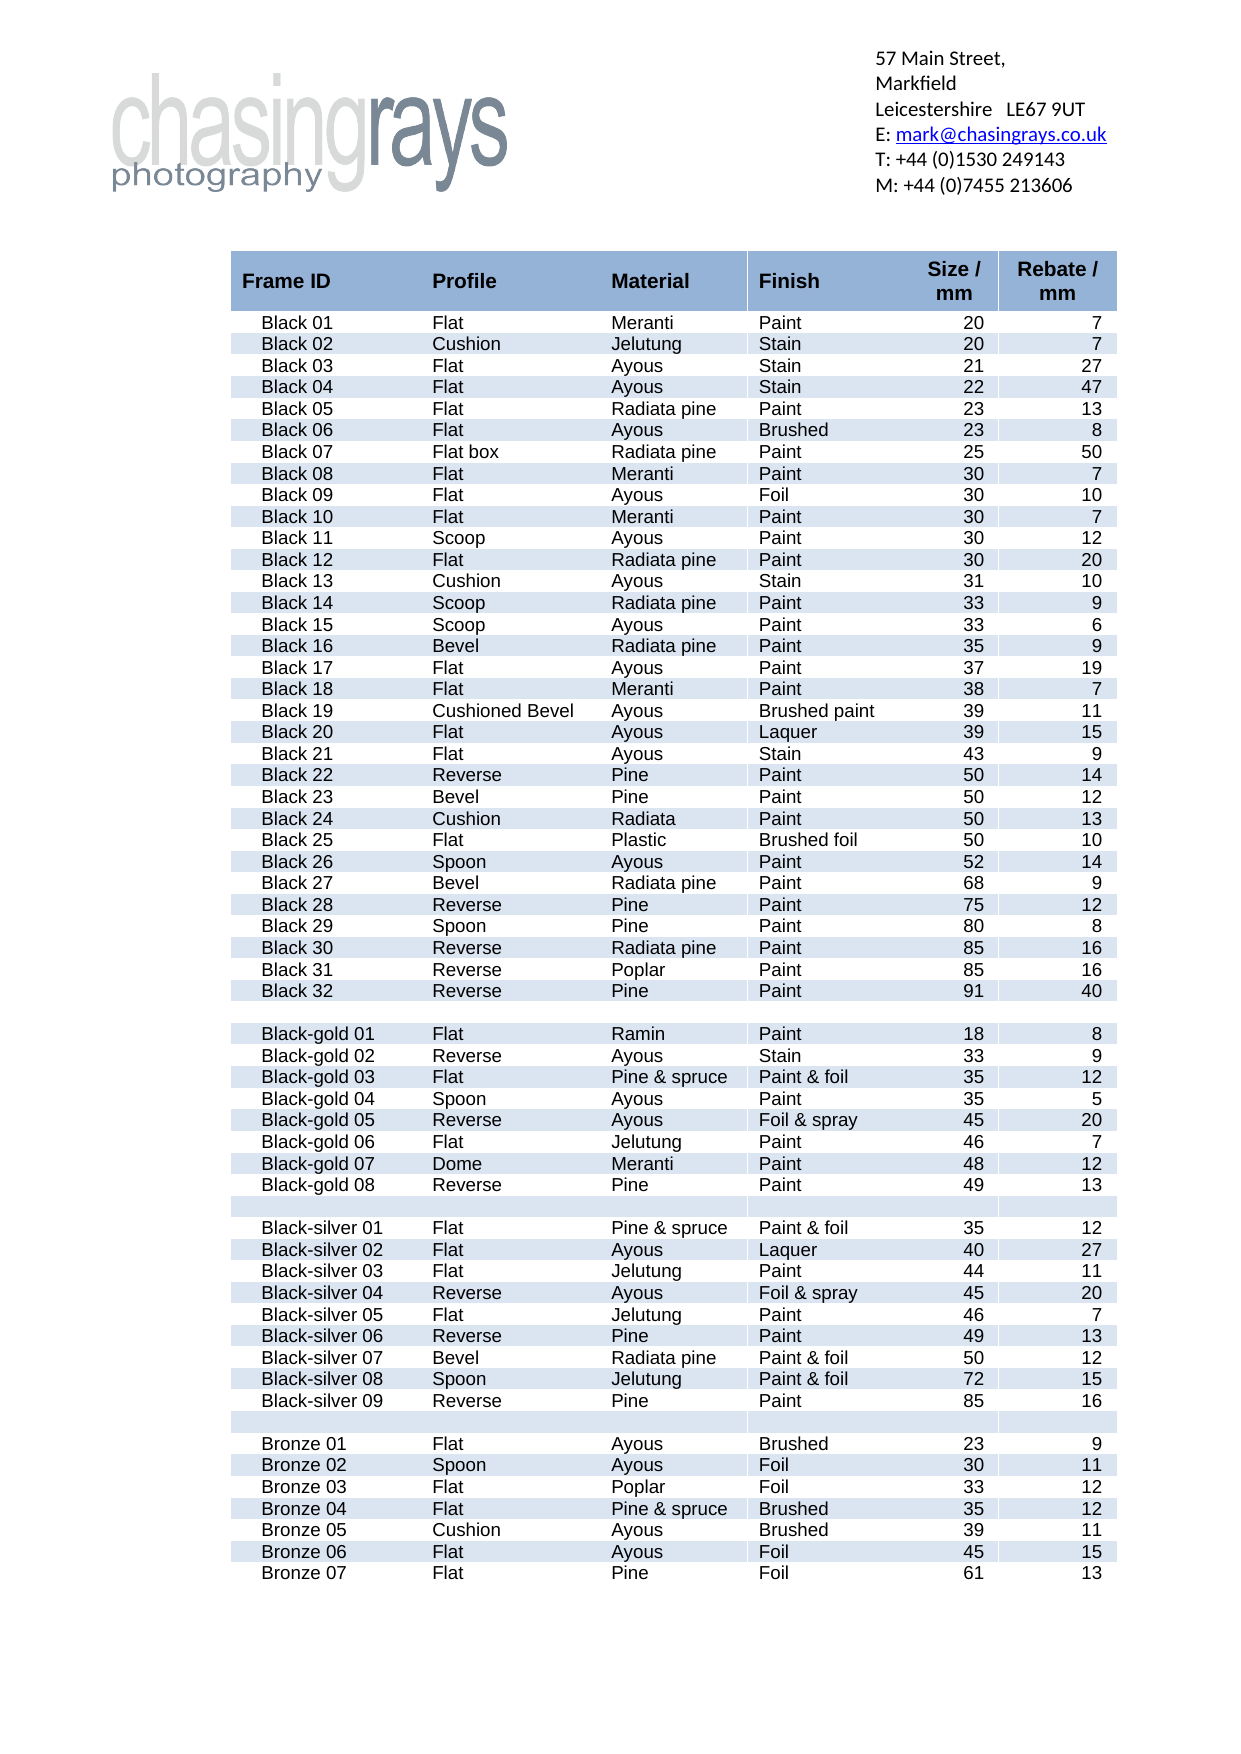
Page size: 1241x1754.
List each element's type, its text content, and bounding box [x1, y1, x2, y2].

table_cell Radiata pine [600, 592, 747, 613]
table_cell Ayous [600, 721, 747, 743]
table_cell Foil [748, 1562, 910, 1584]
table_cell Stain [748, 333, 910, 354]
table_cell Spoon [421, 1454, 600, 1476]
table_cell 10 [999, 484, 1117, 506]
table_cell 11 [999, 1454, 1117, 1476]
table_cell Paint [748, 764, 910, 786]
table_cell Reverse [421, 1174, 600, 1196]
table_cell Black-gold 05 [231, 1109, 421, 1131]
table_cell Paint [748, 398, 910, 419]
table_cell Black-gold 07 [231, 1153, 421, 1174]
table_cell Ayous [600, 1239, 747, 1260]
table_cell 21 [910, 355, 998, 376]
table_cell Flat [421, 1023, 600, 1044]
table_cell 15 [999, 1368, 1117, 1389]
table_cell [999, 1001, 1117, 1023]
table_cell Black-gold 08 [231, 1174, 421, 1196]
table_cell Flat [421, 743, 600, 764]
table_cell Black 24 [231, 808, 421, 829]
table_cell Bronze 04 [231, 1498, 421, 1519]
table_cell 9 [999, 743, 1117, 764]
table_cell 7 [999, 463, 1117, 484]
table_cell [421, 1196, 600, 1217]
table_cell Radiata pine [600, 872, 747, 894]
table_cell Reverse [421, 1045, 600, 1066]
table_cell 39 [910, 700, 998, 721]
table_cell Black 26 [231, 851, 421, 872]
table_cell Paint [748, 613, 910, 635]
table_cell 12 [999, 786, 1117, 807]
table_cell Reverse [421, 1109, 600, 1131]
table_cell Black-gold 02 [231, 1045, 421, 1066]
table_cell 30 [910, 463, 998, 484]
table_cell Flat [421, 463, 600, 484]
table_cell 44 [910, 1260, 998, 1282]
table_cell 22 [910, 376, 998, 398]
table_cell Flat [421, 506, 600, 527]
table_cell Black-gold 01 [231, 1023, 421, 1044]
table_header Finish [748, 251, 910, 311]
table_cell 20 [910, 333, 998, 354]
table_cell Pine [600, 1325, 747, 1346]
table_cell Ayous [600, 355, 747, 376]
table_cell 20 [999, 549, 1117, 570]
table_cell 13 [999, 808, 1117, 829]
table_cell Stain [748, 376, 910, 398]
table_cell Ayous [600, 376, 747, 398]
table_header Frame ID [231, 251, 421, 311]
table_cell Radiata pine [600, 441, 747, 462]
table_cell Reverse [421, 894, 600, 915]
table_cell [748, 1411, 910, 1433]
table_cell 46 [910, 1303, 998, 1325]
table_cell Meranti [600, 311, 747, 333]
table_cell Scoop [421, 592, 600, 613]
table_cell Jelutung [600, 1303, 747, 1325]
picture [112, 73, 507, 192]
table_cell Paint [748, 549, 910, 570]
table_cell Black 13 [231, 570, 421, 592]
table_cell Flat [421, 829, 600, 851]
table_cell Black 16 [231, 635, 421, 656]
table_cell Flat [421, 376, 600, 398]
table_cell Flat [421, 1239, 600, 1260]
table_cell Spoon [421, 851, 600, 872]
table_cell Black-silver 03 [231, 1260, 421, 1282]
table_cell 9 [999, 872, 1117, 894]
table_cell 6 [999, 613, 1117, 635]
table_cell Reverse [421, 764, 600, 786]
table_cell 72 [910, 1368, 998, 1389]
table_cell 27 [999, 355, 1117, 376]
table_cell Dome [421, 1153, 600, 1174]
table_cell Ayous [600, 851, 747, 872]
table_cell 30 [910, 549, 998, 570]
table_cell Flat [421, 1476, 600, 1497]
table_cell Paint [748, 656, 910, 678]
table_cell Paint [748, 592, 910, 613]
table_cell Ayous [600, 570, 747, 592]
table_cell Stain [748, 570, 910, 592]
table_cell 61 [910, 1562, 998, 1584]
table_cell Black 17 [231, 656, 421, 678]
table_cell 30 [910, 527, 998, 549]
table_cell Cushion [421, 808, 600, 829]
table_cell Pine [600, 786, 747, 807]
table_cell Meranti [600, 678, 747, 699]
table_cell Flat [421, 311, 600, 333]
table_cell Jelutung [600, 333, 747, 354]
table_cell 19 [999, 656, 1117, 678]
table_cell 45 [910, 1109, 998, 1131]
table_cell Jelutung [600, 1131, 747, 1152]
table_cell Black-gold 06 [231, 1131, 421, 1152]
table_cell 8 [999, 915, 1117, 937]
table_cell Pine & spruce [600, 1217, 747, 1239]
table_cell Black 19 [231, 700, 421, 721]
table_cell Paint [748, 1131, 910, 1152]
table_cell Paint [748, 1260, 910, 1282]
table_cell Cushioned Bevel [421, 700, 600, 721]
table_cell 7 [999, 311, 1117, 333]
table_cell 12 [999, 1066, 1117, 1088]
table_cell Stain [748, 355, 910, 376]
table_cell Paint [748, 1390, 910, 1411]
table_cell Black-gold 03 [231, 1066, 421, 1088]
table_cell Ayous [600, 1454, 747, 1476]
table_cell 37 [910, 656, 998, 678]
table_cell [910, 1196, 998, 1217]
table_cell Reverse [421, 1282, 600, 1303]
table_cell Black-silver 04 [231, 1282, 421, 1303]
table_cell Radiata pine [600, 1346, 747, 1368]
table_cell Brushed [748, 1519, 910, 1541]
table_cell 10 [999, 829, 1117, 851]
table_cell Cushion [421, 570, 600, 592]
table_cell Scoop [421, 613, 600, 635]
table_cell Paint & foil [748, 1066, 910, 1088]
table_cell Ayous [600, 1045, 747, 1066]
table_cell 9 [999, 592, 1117, 613]
table_cell 14 [999, 851, 1117, 872]
table_cell Black 10 [231, 506, 421, 527]
table_cell Pine [600, 894, 747, 915]
table_cell Foil [748, 1476, 910, 1497]
table_cell 23 [910, 419, 998, 441]
table_cell 38 [910, 678, 998, 699]
table_cell 33 [910, 1045, 998, 1066]
table_cell 85 [910, 937, 998, 958]
table_cell 35 [910, 1088, 998, 1109]
table_cell Black 31 [231, 958, 421, 980]
table_cell Paint [748, 1303, 910, 1325]
table_cell Black-silver 01 [231, 1217, 421, 1239]
table_cell Bronze 05 [231, 1519, 421, 1541]
table_cell 11 [999, 1519, 1117, 1541]
table_cell Black 09 [231, 484, 421, 506]
table_cell 50 [910, 808, 998, 829]
table_cell 7 [999, 506, 1117, 527]
table_cell Paint [748, 441, 910, 462]
table_cell Reverse [421, 1390, 600, 1411]
table_cell 45 [910, 1282, 998, 1303]
table_cell 9 [999, 635, 1117, 656]
table_cell 39 [910, 721, 998, 743]
table_cell 7 [999, 333, 1117, 354]
table_cell 35 [910, 1217, 998, 1239]
table_cell Flat [421, 1562, 600, 1584]
table_cell Paint [748, 980, 910, 1001]
table_cell Black 02 [231, 333, 421, 354]
table_cell Flat [421, 398, 600, 419]
table_cell Flat [421, 656, 600, 678]
table_cell 23 [910, 398, 998, 419]
table_cell Poplar [600, 958, 747, 980]
table_header Profile [421, 251, 600, 311]
table_cell [600, 1411, 747, 1433]
table_cell Paint [748, 635, 910, 656]
table_cell Black 29 [231, 915, 421, 937]
table_cell 5 [999, 1088, 1117, 1109]
table_cell 68 [910, 872, 998, 894]
table_cell 7 [999, 678, 1117, 699]
table_cell 50 [910, 1346, 998, 1368]
table_cell Flat [421, 355, 600, 376]
table_cell Black 12 [231, 549, 421, 570]
table_cell Flat [421, 1217, 600, 1239]
table_cell 35 [910, 1066, 998, 1088]
table_cell 7 [999, 1131, 1117, 1152]
table_cell Radiata pine [600, 549, 747, 570]
table_cell Ayous [600, 743, 747, 764]
table_cell Paint [748, 786, 910, 807]
table_cell Black-silver 06 [231, 1325, 421, 1346]
table_cell Ayous [600, 419, 747, 441]
table_header Size / mm [910, 251, 998, 311]
table_cell Black 28 [231, 894, 421, 915]
table_cell Paint [748, 872, 910, 894]
table_cell Poplar [600, 1476, 747, 1497]
table_cell Laquer [748, 721, 910, 743]
table_cell Scoop [421, 527, 600, 549]
table_cell 50 [910, 786, 998, 807]
table_cell 40 [999, 980, 1117, 1001]
table_cell 13 [999, 1174, 1117, 1196]
table_cell Black 30 [231, 937, 421, 958]
table_cell Meranti [600, 1153, 747, 1174]
table_cell 45 [910, 1541, 998, 1562]
table_cell Radiata pine [600, 635, 747, 656]
table_cell 13 [999, 1325, 1117, 1346]
table_cell Plastic [600, 829, 747, 851]
table_cell Stain [748, 1045, 910, 1066]
table_cell Paint [748, 311, 910, 333]
table_cell [421, 1411, 600, 1433]
table_cell Pine [600, 764, 747, 786]
table_cell 12 [999, 1498, 1117, 1519]
table_cell Foil [748, 484, 910, 506]
table_cell 50 [910, 829, 998, 851]
table_cell Ayous [600, 700, 747, 721]
table_cell 9 [999, 1045, 1117, 1066]
table_cell Black 32 [231, 980, 421, 1001]
table_cell Ayous [600, 484, 747, 506]
table_cell Black-silver 08 [231, 1368, 421, 1389]
table_cell 35 [910, 635, 998, 656]
table_cell 48 [910, 1153, 998, 1174]
table_cell Foil [748, 1454, 910, 1476]
table_cell Paint [748, 678, 910, 699]
table_cell 12 [999, 1476, 1117, 1497]
table_cell Cushion [421, 333, 600, 354]
table_cell [748, 1196, 910, 1217]
table_cell 25 [910, 441, 998, 462]
table_cell Flat [421, 1498, 600, 1519]
table_cell 11 [999, 700, 1117, 721]
table_cell 12 [999, 1346, 1117, 1368]
table_cell Ayous [600, 1541, 747, 1562]
table_cell Radiata pine [600, 398, 747, 419]
table_cell Flat [421, 484, 600, 506]
table_cell Ayous [600, 1109, 747, 1131]
table_cell Pine [600, 915, 747, 937]
table_cell Meranti [600, 463, 747, 484]
table_cell 52 [910, 851, 998, 872]
table_cell Black-silver 09 [231, 1390, 421, 1411]
table_cell 15 [999, 1541, 1117, 1562]
table_cell Paint [748, 1023, 910, 1044]
table_cell [999, 1411, 1117, 1433]
table_cell Bronze 06 [231, 1541, 421, 1562]
table_cell 31 [910, 570, 998, 592]
table_cell Foil & spray [748, 1109, 910, 1131]
table_cell 12 [999, 1217, 1117, 1239]
table_cell Paint [748, 463, 910, 484]
table_cell 49 [910, 1174, 998, 1196]
table_cell Black 21 [231, 743, 421, 764]
table_cell Pine [600, 980, 747, 1001]
table_cell Ayous [600, 613, 747, 635]
table_cell Paint [748, 527, 910, 549]
table_cell Brushed paint [748, 700, 910, 721]
table_cell 20 [910, 311, 998, 333]
table_cell Paint & foil [748, 1217, 910, 1239]
table_cell Paint [748, 506, 910, 527]
table_cell Radiata [600, 808, 747, 829]
table_cell Bronze 03 [231, 1476, 421, 1497]
table_cell 12 [999, 1153, 1117, 1174]
table_cell Black 11 [231, 527, 421, 549]
table_cell Brushed [748, 1498, 910, 1519]
table_cell Bevel [421, 1346, 600, 1368]
table_cell Reverse [421, 937, 600, 958]
table_cell Pine & spruce [600, 1498, 747, 1519]
table_cell Black 01 [231, 311, 421, 333]
table_cell Flat box [421, 441, 600, 462]
table_cell Flat [421, 1433, 600, 1454]
table_cell Brushed foil [748, 829, 910, 851]
table_cell Black 18 [231, 678, 421, 699]
table_cell 75 [910, 894, 998, 915]
table_cell Pine & spruce [600, 1066, 747, 1088]
table_cell Stain [748, 743, 910, 764]
table_cell 7 [999, 1303, 1117, 1325]
table_cell 33 [910, 1476, 998, 1497]
table_cell [231, 1001, 421, 1023]
table_cell [231, 1196, 421, 1217]
table_cell 27 [999, 1239, 1117, 1260]
table_cell 33 [910, 613, 998, 635]
table_cell Paint [748, 958, 910, 980]
table_cell Black-silver 07 [231, 1346, 421, 1368]
table_cell Reverse [421, 1325, 600, 1346]
table_cell 10 [999, 570, 1117, 592]
table_cell Bevel [421, 872, 600, 894]
table_cell 16 [999, 937, 1117, 958]
table_cell Pine [600, 1174, 747, 1196]
table_cell 46 [910, 1131, 998, 1152]
table_cell [999, 1196, 1117, 1217]
table_cell Paint [748, 1325, 910, 1346]
table_cell 43 [910, 743, 998, 764]
table_cell 39 [910, 1519, 998, 1541]
table_cell Black 06 [231, 419, 421, 441]
table_cell Flat [421, 1066, 600, 1088]
table_cell 23 [910, 1433, 998, 1454]
table_cell Black-silver 02 [231, 1239, 421, 1260]
table_cell Black-silver 05 [231, 1303, 421, 1325]
table_cell 8 [999, 1023, 1117, 1044]
table_cell Meranti [600, 506, 747, 527]
table_cell Flat [421, 678, 600, 699]
table_cell Jelutung [600, 1260, 747, 1282]
table_cell 30 [910, 1454, 998, 1476]
table_cell 50 [910, 764, 998, 786]
table_cell Brushed [748, 419, 910, 441]
table_cell [421, 1001, 600, 1023]
table_cell Reverse [421, 958, 600, 980]
table_cell Ayous [600, 1088, 747, 1109]
table_cell Bronze 01 [231, 1433, 421, 1454]
table_cell Black 25 [231, 829, 421, 851]
table_cell Ayous [600, 656, 747, 678]
table_cell Paint [748, 894, 910, 915]
table_cell [748, 1001, 910, 1023]
table_cell Black 20 [231, 721, 421, 743]
table_cell 33 [910, 592, 998, 613]
table_cell Paint [748, 1174, 910, 1196]
table_cell Black 08 [231, 463, 421, 484]
table_cell Cushion [421, 1519, 600, 1541]
table_cell Ayous [600, 1282, 747, 1303]
table_cell Paint [748, 851, 910, 872]
table_cell 40 [910, 1239, 998, 1260]
table_cell Foil & spray [748, 1282, 910, 1303]
table_cell 20 [999, 1109, 1117, 1131]
table_cell 30 [910, 506, 998, 527]
table_cell [910, 1411, 998, 1433]
table_cell Pine [600, 1562, 747, 1584]
table_cell Paint & foil [748, 1368, 910, 1389]
table_cell 80 [910, 915, 998, 937]
table_cell Black 23 [231, 786, 421, 807]
table_cell Black 15 [231, 613, 421, 635]
table_cell 85 [910, 958, 998, 980]
table_cell Radiata pine [600, 937, 747, 958]
table_cell Paint [748, 808, 910, 829]
table_cell Ramin [600, 1023, 747, 1044]
table_cell Reverse [421, 980, 600, 1001]
table_cell 30 [910, 484, 998, 506]
table_cell Black 03 [231, 355, 421, 376]
table_cell 91 [910, 980, 998, 1001]
table_cell Spoon [421, 1368, 600, 1389]
table_cell Pine [600, 1390, 747, 1411]
table_cell Ayous [600, 527, 747, 549]
table_cell Ayous [600, 1519, 747, 1541]
table_cell Black-gold 04 [231, 1088, 421, 1109]
table_cell Flat [421, 1260, 600, 1282]
table_cell Bevel [421, 786, 600, 807]
table_cell Jelutung [600, 1368, 747, 1389]
table_cell [600, 1001, 747, 1023]
table_cell Black 22 [231, 764, 421, 786]
table_cell 12 [999, 527, 1117, 549]
table_cell 16 [999, 958, 1117, 980]
table_cell [231, 1411, 421, 1433]
table_cell Laquer [748, 1239, 910, 1260]
table_cell Flat [421, 1131, 600, 1152]
table_cell Flat [421, 419, 600, 441]
table_cell 85 [910, 1390, 998, 1411]
table_cell Bronze 07 [231, 1562, 421, 1584]
table_cell 14 [999, 764, 1117, 786]
table_cell Paint [748, 937, 910, 958]
table_cell 16 [999, 1390, 1117, 1411]
table_cell 13 [999, 398, 1117, 419]
table_cell Paint [748, 1153, 910, 1174]
table_cell Black 27 [231, 872, 421, 894]
table_cell 20 [999, 1282, 1117, 1303]
table_cell Paint & foil [748, 1346, 910, 1368]
table_cell 49 [910, 1325, 998, 1346]
table_cell [910, 1001, 998, 1023]
table_cell Black 14 [231, 592, 421, 613]
table_cell Spoon [421, 915, 600, 937]
table_cell Brushed [748, 1433, 910, 1454]
table_cell 8 [999, 419, 1117, 441]
table_cell 9 [999, 1433, 1117, 1454]
table_cell [600, 1196, 747, 1217]
table_cell Black 05 [231, 398, 421, 419]
table_cell 47 [999, 376, 1117, 398]
table_cell Bronze 02 [231, 1454, 421, 1476]
table_cell Flat [421, 721, 600, 743]
table_cell 12 [999, 894, 1117, 915]
table_cell Black 04 [231, 376, 421, 398]
table_header Material [600, 251, 747, 311]
table_header Rebate / mm [999, 251, 1117, 311]
table_cell 18 [910, 1023, 998, 1044]
table_cell Ayous [600, 1433, 747, 1454]
table_cell 11 [999, 1260, 1117, 1282]
table_cell Spoon [421, 1088, 600, 1109]
table_cell Flat [421, 1303, 600, 1325]
table_cell 15 [999, 721, 1117, 743]
table_cell Paint [748, 915, 910, 937]
table_cell Black 07 [231, 441, 421, 462]
table_cell Paint [748, 1088, 910, 1109]
table_cell Flat [421, 1541, 600, 1562]
table_cell Flat [421, 549, 600, 570]
table_cell Foil [748, 1541, 910, 1562]
table_cell 13 [999, 1562, 1117, 1584]
table_cell 35 [910, 1498, 998, 1519]
table_cell 50 [999, 441, 1117, 462]
table_cell Bevel [421, 635, 600, 656]
